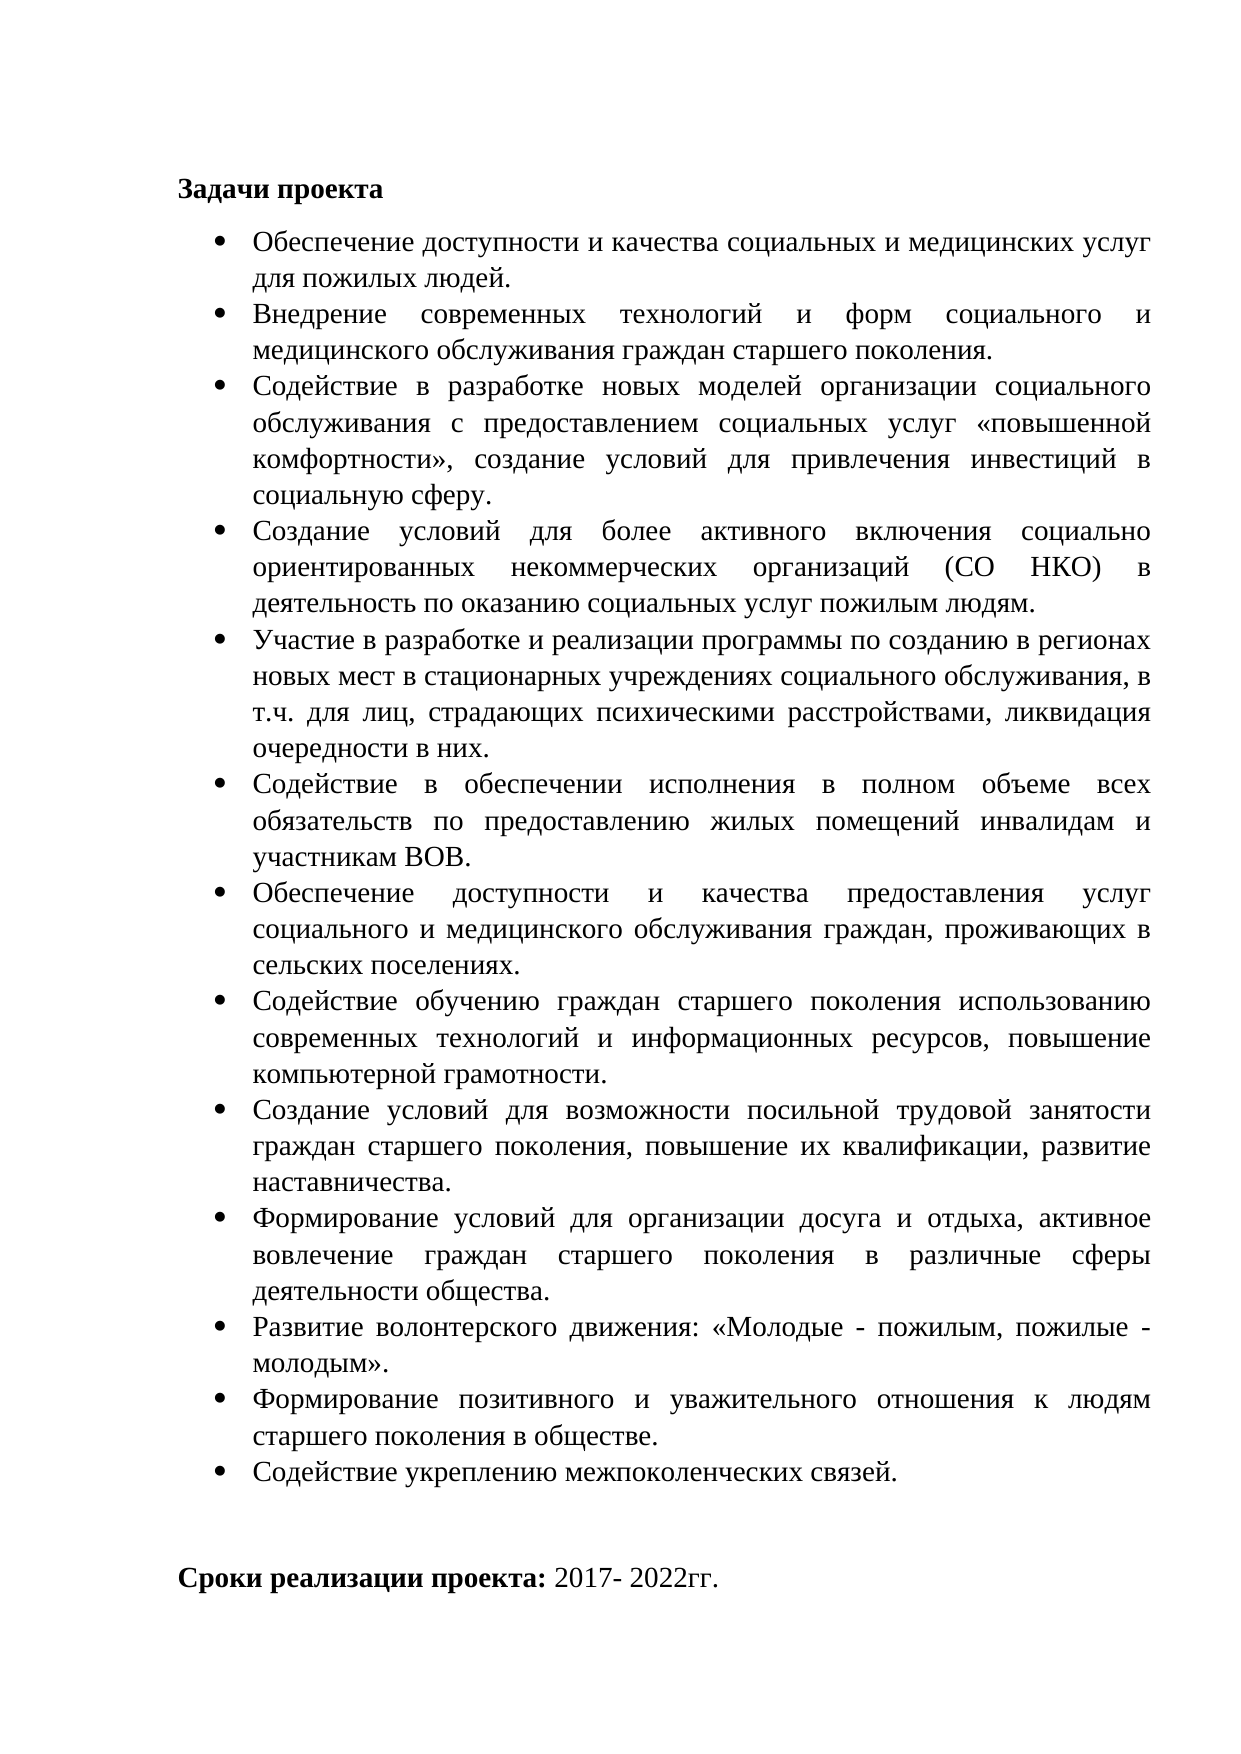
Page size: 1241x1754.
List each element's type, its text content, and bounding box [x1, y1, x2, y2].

list Содействие укреплению межпоколенческих связей. [215, 1454, 1152, 1488]
text Сроки реализации проекта: 2017- 2022гг. [177, 1560, 1152, 1593]
list Обеспечение доступности и качества социальных и медицинских услуг для пожилых людей. [215, 224, 1152, 293]
list Участие в разработке и реализации программы по созданию в регионах новых мест в стационарных учреждениях социального обслуживания, в т.ч. для лиц, страдающих психическими расстройствами, ликвидация очередности в них. [215, 622, 1152, 764]
list Развитие волонтерского движения: «Молодые - пожилым, пожилые - молодым». [215, 1309, 1152, 1379]
text Задачи проекта [177, 171, 1152, 204]
list Содействие в обеспечении исполнения в полном объеме всех обязательств по предоставлению жилых помещений инвалидам и участникам ВОВ. [215, 766, 1152, 872]
list Формирование позитивного и уважительного отношения к людям старшего поколения в обществе. [215, 1382, 1152, 1451]
list Содействие в разработке новых моделей организации социального обслуживания с предоставлением социальных услуг «повышенной комфортности», создание условий для привлечения инвестиций в социальную сферу. [215, 368, 1152, 511]
list Обеспечение доступности и качества предоставления услуг социального и медицинского обслуживания граждан, проживающих в сельских поселениях. [215, 875, 1152, 981]
list Создание условий для более активного включения социально ориентированных некоммерческих организаций (СО НКО) в деятельность по оказанию социальных услуг пожилым людям. [215, 513, 1152, 619]
list Содействие обучению граждан старшего поколения использованию современных технологий и информационных ресурсов, повышение компьютерной грамотности. [215, 983, 1152, 1089]
list Формирование условий для организации досуга и отдыха, активное вовлечение граждан старшего поколения в различные сферы деятельности общества. [215, 1201, 1152, 1307]
list Внедрение современных технологий и форм социального и медицинского обслуживания граждан старшего поколения. [215, 296, 1152, 366]
list Создание условий для возможности посильной трудовой занятости граждан старшего поколения, повышение их квалификации, развитие наставничества. [215, 1092, 1152, 1198]
